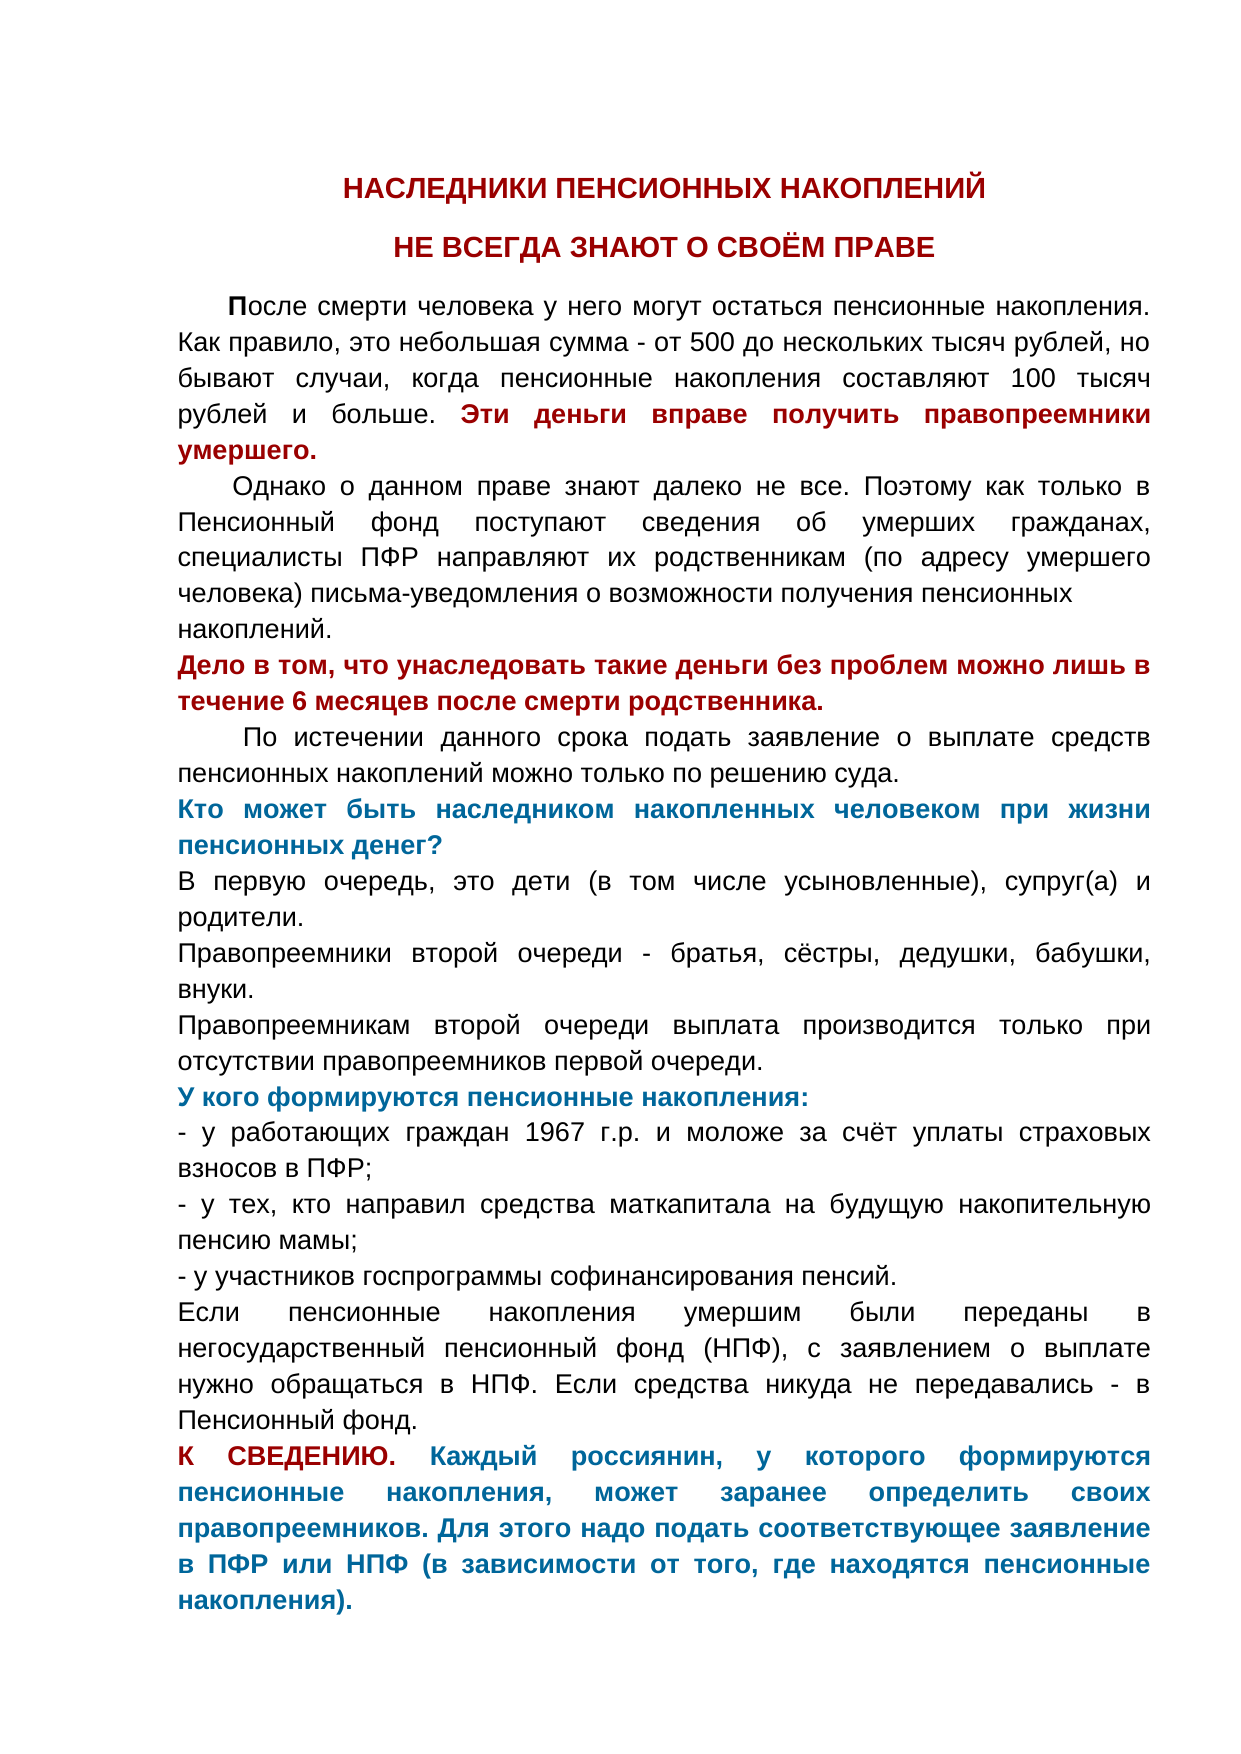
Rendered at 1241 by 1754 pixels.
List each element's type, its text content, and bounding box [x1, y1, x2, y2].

text - у тех, кто направил средства маткапитала на будущую накопительную пенсию мамы; [177, 1188, 1152, 1256]
text Если пенсионные накопления умершим были переданы в негосударственный пенсионный фонд (НПФ), с заявлением о выплате нужно обращаться в НПФ. Если средства никуда не передавались - в Пенсионный фонд. [177, 1296, 1152, 1435]
text По истечении данного срока подать заявление о выплате средств пенсионных накоплений можно только по решению суда. [177, 721, 1152, 788]
text Правопреемникам второй очереди выплата производится только при отсутствии правопреемников первой очереди. [177, 1009, 1152, 1076]
text накоплений. [177, 613, 1152, 644]
text - у работающих граждан 1967 г.р. и моложе за счёт уплаты страховых взносов в ПФР; [177, 1116, 1152, 1184]
text В первую очередь, это дети (в том числе усыновленные), супруг(а) и родители. [177, 865, 1152, 932]
text Однако о данном праве знают далеко не все. Поэтому как только в Пенсионный фонд поступают сведения об умерших гражданах, специалисты ПФР направляют их родственникам (по адресу умершего человека) письма-уведомления о возможности получения пенсионных [177, 469, 1152, 609]
text НЕ ВСЕГДА ЗНАЮТ О СВОЁМ ПРАВЕ [177, 231, 1152, 264]
text НАСЛЕДНИКИ ПЕНСИОННЫХ НАКОПЛЕНИЙ [177, 171, 1152, 205]
text К СВЕДЕНИЮ. Каждый россиянин, у которого формируются пенсионные накопления, может заранее определить своих правопреемников. Для этого надо подать соответствующее заявление в ПФР или НПФ (в зависимости от того, где находятся пенсионные накопления). [177, 1440, 1152, 1615]
text После смерти человека у него могут остаться пенсионные накопления. Как правило, это небольшая сумма - от 500 до нескольких тысяч рублей, но бывают случаи, когда пенсионные накопления составляют 100 тысяч рублей и больше. Эти деньги вправе получить правопреемники умершего. [177, 290, 1152, 465]
text - у участников госпрограммы софинансирования пенсий. [177, 1260, 1152, 1291]
text Дело в том, что унаследовать такие деньги без проблем можно лишь в течение 6 месяцев после смерти родственника. [177, 649, 1152, 716]
text Кто может быть наследником накопленных человеком при жизни пенсионных денег? [177, 793, 1152, 860]
text У кого формируются пенсионные накопления: [177, 1081, 1152, 1112]
text Правопреемники второй очереди - братья, сёстры, дедушки, бабушки, внуки. [177, 937, 1152, 1004]
